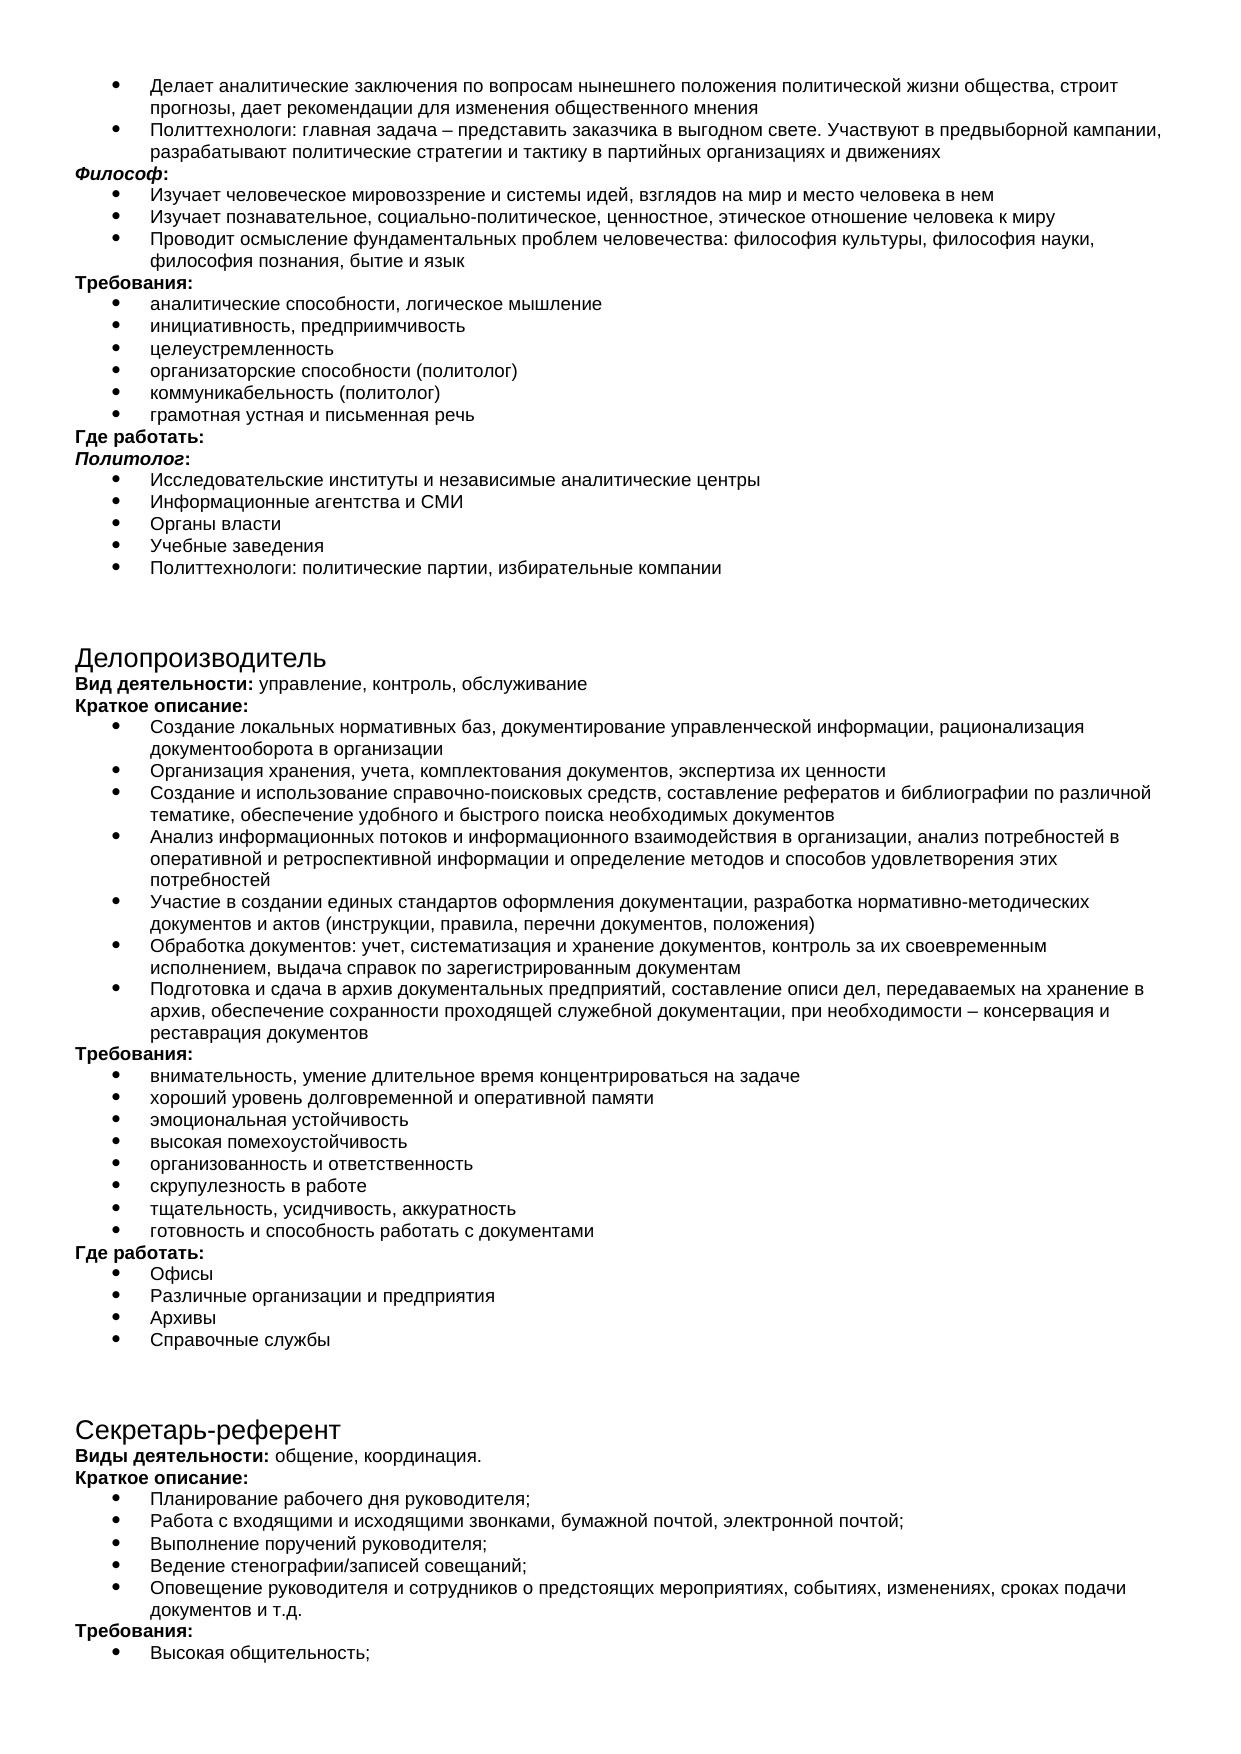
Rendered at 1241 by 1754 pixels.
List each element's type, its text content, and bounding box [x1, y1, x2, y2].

list Создание локальных нормативных баз, документирование управленческой информации, рационализация документооборота в организации [112, 716, 1165, 760]
list Планирование рабочего дня руководителя; [112, 1488, 1165, 1510]
text Требования: [75, 272, 1165, 293]
text Делопроизводитель [75, 642, 1165, 673]
list Архивы [112, 1307, 1165, 1329]
list скрупулезность в работе [112, 1175, 1165, 1197]
list Участие в создании единых стандартов оформления документации, разработка нормативно-методических документов и актов (инструкции, правила, перечни документов, положения) [112, 891, 1165, 934]
list Высокая общительность; [112, 1642, 1165, 1664]
list Офисы [112, 1263, 1165, 1285]
list Изучает человеческое мировоззрение и системы идей, взглядов на мир и место человека в нем [112, 184, 1165, 206]
text Где работать: [75, 426, 1165, 447]
text Вид деятельности: управление, контроль, обслуживание [75, 673, 1165, 694]
text Краткое описание: [75, 694, 1165, 716]
list аналитические способности, логическое мышление [112, 293, 1165, 315]
list Органы власти [112, 513, 1165, 535]
text Требования: [75, 1620, 1165, 1642]
list Учебные заведения [112, 535, 1165, 557]
list Информационные агентства и СМИ [112, 491, 1165, 513]
list эмоциональная устойчивость [112, 1109, 1165, 1131]
list готовность и способность работать с документами [112, 1219, 1165, 1241]
list Политтехнологи: политические партии, избирательные компании [112, 557, 1165, 579]
list Организация хранения, учета, комплектования документов, экспертиза их ценности [112, 760, 1165, 782]
list Делает аналитические заключения по вопросам нынешнего положения политической жизни общества, строит прогнозы, дает рекомендации для изменения общественного мнения [112, 75, 1165, 119]
text Секретарь-референт [75, 1414, 1165, 1445]
list внимательность, умение длительное время концентрироваться на задаче [112, 1065, 1165, 1087]
list организаторские способности (политолог) [112, 359, 1165, 382]
list Справочные службы [112, 1329, 1165, 1351]
list хороший уровень долговременной и оперативной памяти [112, 1087, 1165, 1109]
list коммуникабельность (политолог) [112, 382, 1165, 404]
list Обработка документов: учет, систематизация и хранение документов, контроль за их своевременным исполнением, выдача справок по зарегистрированным документам [112, 934, 1165, 978]
list Проводит осмысление фундаментальных проблем человечества: философия культуры, философия науки, философия познания, бытие и язык [112, 228, 1165, 272]
list Изучает познавательное, социально-политическое, ценностное, этическое отношение человека к миру [112, 206, 1165, 228]
list тщательность, усидчивость, аккуратность [112, 1197, 1165, 1219]
text Политолог: [75, 447, 1165, 469]
list Анализ информационных потоков и информационного взаимодействия в организации, анализ потребностей в оперативной и ретроспективной информации и определение методов и способов удовлетворения этих потребностей [112, 826, 1165, 891]
text Виды деятельности: общение, координация. [75, 1445, 1165, 1467]
text Требования: [75, 1043, 1165, 1065]
text Философ: [75, 162, 1165, 184]
list Подготовка и сдача в архив документальных предприятий, составление описи дел, передаваемых на хранение в архив, обеспечение сохранности проходящей служебной документации, при необходимости – консервация и реставрация документов [112, 978, 1165, 1043]
list Различные организации и предприятия [112, 1285, 1165, 1307]
text Где работать: [75, 1241, 1165, 1263]
list Оповещение руководителя и сотрудников о предстоящих мероприятиях, событиях, изменениях, сроках подачи документов и т.д. [112, 1577, 1165, 1620]
list Создание и использование справочно-поисковых средств, составление рефератов и библиографии по различной тематике, обеспечение удобного и быстрого поиска необходимых документов [112, 782, 1165, 826]
list Выполнение поручений руководителя; [112, 1532, 1165, 1554]
list Работа с входящими и исходящими звонками, бумажной почтой, электронной почтой; [112, 1510, 1165, 1532]
list целеустремленность [112, 337, 1165, 359]
list Ведение стенографии/записей совещаний; [112, 1554, 1165, 1577]
list организованность и ответственность [112, 1153, 1165, 1175]
list инициативность, предприимчивость [112, 315, 1165, 337]
list грамотная устная и письменная речь [112, 404, 1165, 426]
list Исследовательские институты и независимые аналитические центры [112, 469, 1165, 491]
list Политтехнологи: главная задача – представить заказчика в выгодном свете. Участвуют в предвыборной кампании, разрабатывают политические стратегии и тактику в партийных организациях и движениях [112, 119, 1165, 162]
list высокая помехоустойчивость [112, 1131, 1165, 1153]
text Краткое описание: [75, 1467, 1165, 1488]
